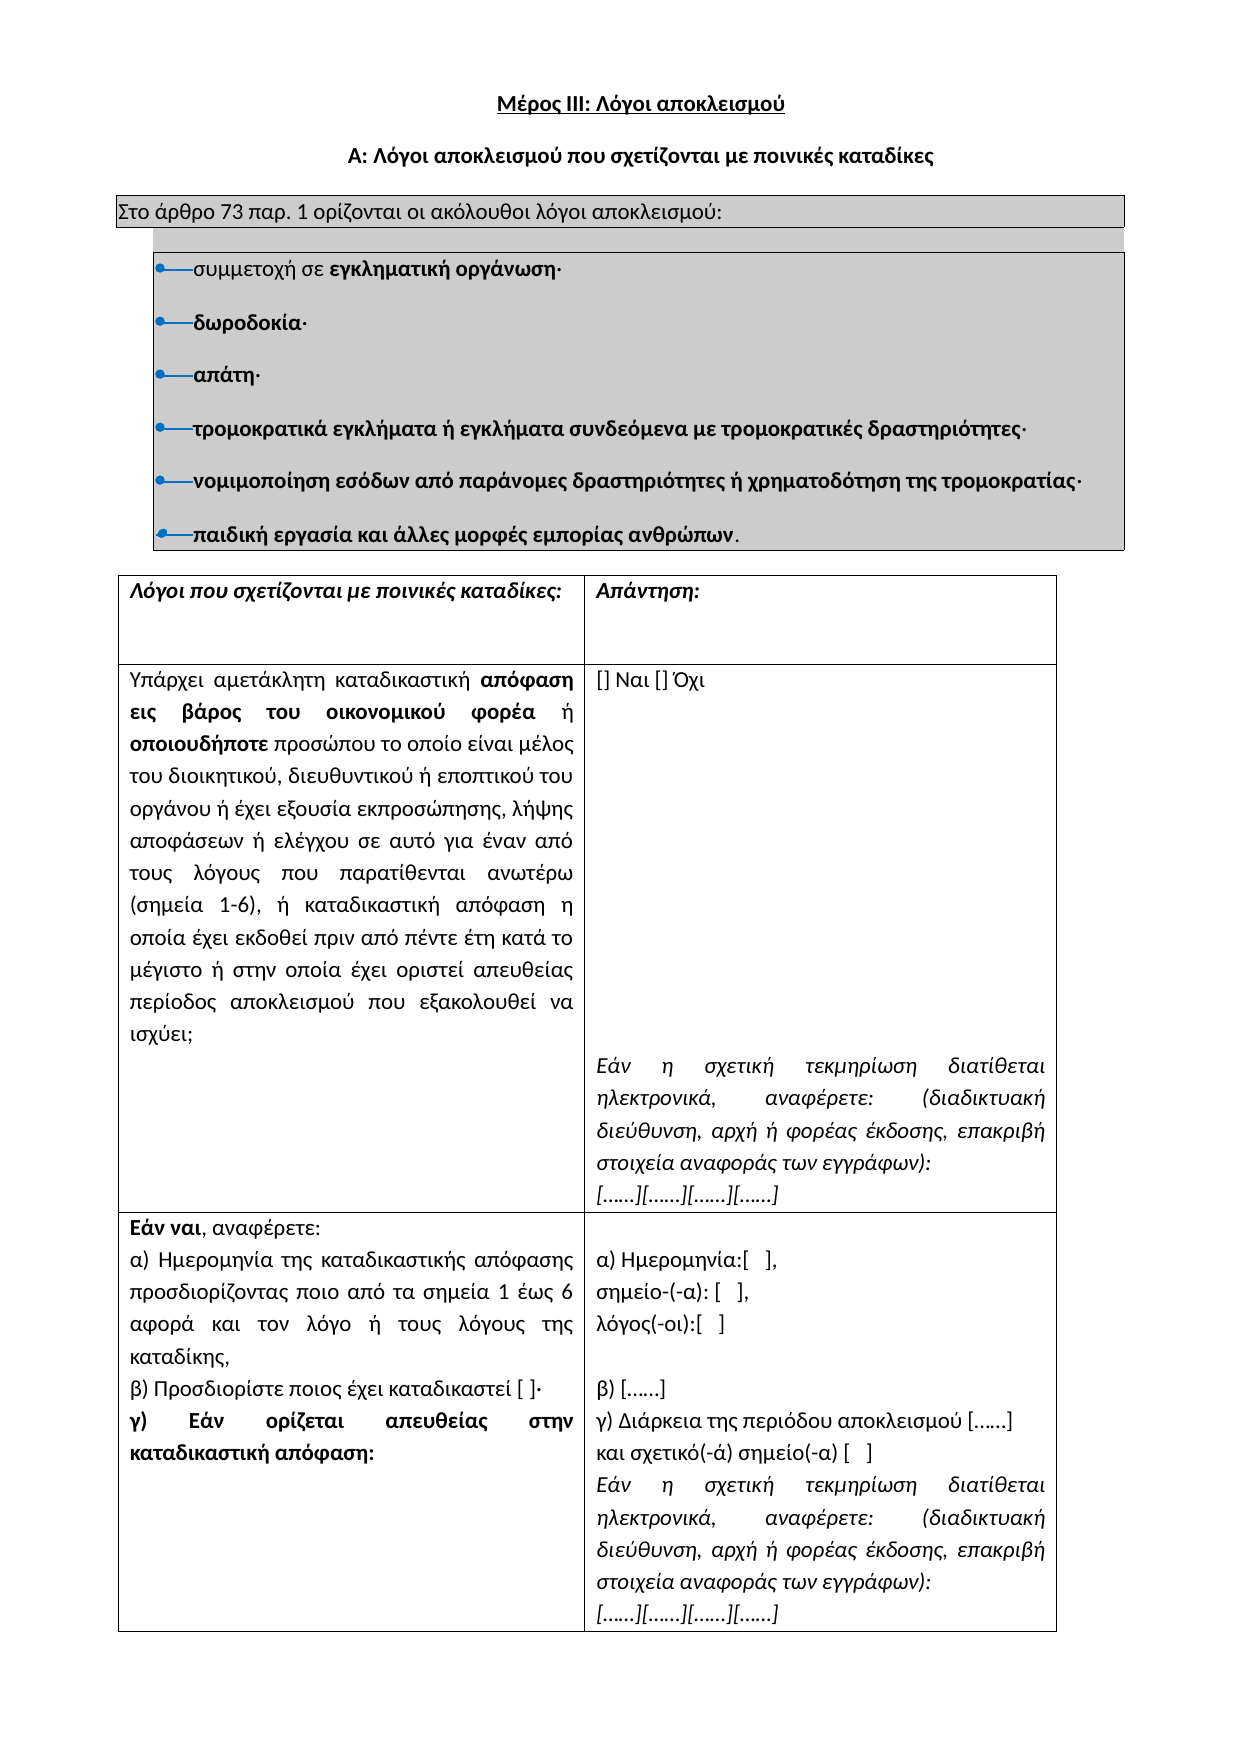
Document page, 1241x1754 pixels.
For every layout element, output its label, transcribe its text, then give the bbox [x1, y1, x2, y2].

text Μέρος III: Λόγοι αποκλεισμού [118, 89, 1122, 117]
list τρομοκρατικά εγκλήματα ή εγκλήματα συνδεόμενα με τρομοκρατικές δραστηριότητες· [154, 411, 1124, 442]
list παιδική εργασία και άλλες μορφές εμπορίας ανθρώπων. [154, 517, 1124, 550]
list νομιμοποίηση εσόδων από παράνομες δραστηριότητες ή χρηματοδότηση της τρομοκρατίας· [154, 464, 1124, 495]
table_header Απάντηση: [585, 576, 1056, 664]
table_header Λόγοι που σχετίζονται με ποινικές καταδίκες: [119, 576, 584, 664]
list απάτη· [154, 358, 1124, 389]
list δωροδοκία· [154, 305, 1124, 336]
table_cell Υπάρχει αμετάκλητη καταδικαστική απόφαση εις βάρος του οικονομικού φορέα ή οποιουδήποτε προσώπου το οποίο είναι μέλος του διοικητικού, διευθυντικού ή εποπτικού του οργάνου ή έχει εξουσία εκπροσώπησης, λήψης αποφάσεων ή ελέγχου σε αυτό για έναν από τους λόγους που παρατίθενται ανωτέρω (σημεία 1-6), ή καταδικαστική απόφαση η οποία έχει εκδοθεί πριν από πέντε έτη κατά το μέγιστο ή στην οποία έχει οριστεί απευθείας περίοδος αποκλεισμού που εξακολουθεί να ισχύει; [119, 665, 584, 1212]
text Α: Λόγοι αποκλεισμού που σχετίζονται με ποινικές καταδίκες [118, 142, 1122, 170]
table_cell α) Ημερομηνία:[ ], σημείο-(-α): [ ], λόγος(-οι):[ ] β) [……] γ) Διάρκεια της περιόδου αποκλεισμού [……] και σχετικό(-ά) σημείο(-α) [ ] Εάν η σχετική τεκμηρίωση διατίθεται ηλεκτρονικά, αναφέρετε: (διαδικτυακή διεύθυνση, αρχή ή φορέας έκδοσης, επακριβή στοιχεία αναφοράς των εγγράφων): [……][……][……][……] [585, 1213, 1056, 1631]
text Στο άρθρο 73 παρ. 1 ορίζονται οι ακόλουθοι λόγοι αποκλεισμού: [117, 196, 1124, 227]
list συμμετοχή σε εγκληματική οργάνωση· [154, 253, 1124, 283]
table_cell Εάν ναι, αναφέρετε: α) Ημερομηνία της καταδικαστικής απόφασης προσδιορίζοντας ποιο από τα σημεία 1 έως 6 αφορά και τον λόγο ή τους λόγους της καταδίκης, β) Προσδιορίστε ποιος έχει καταδικαστεί [ ]· γ) Εάν ορίζεται απευθείας στην καταδικαστική απόφαση: [119, 1213, 584, 1631]
table_cell [] Ναι [] Όχι Εάν η σχετική τεκμηρίωση διατίθεται ηλεκτρονικά, αναφέρετε: (διαδικτυακή διεύθυνση, αρχή ή φορέας έκδοσης, επακριβή στοιχεία αναφοράς των εγγράφων): [……][……][……][……] [585, 665, 1056, 1212]
